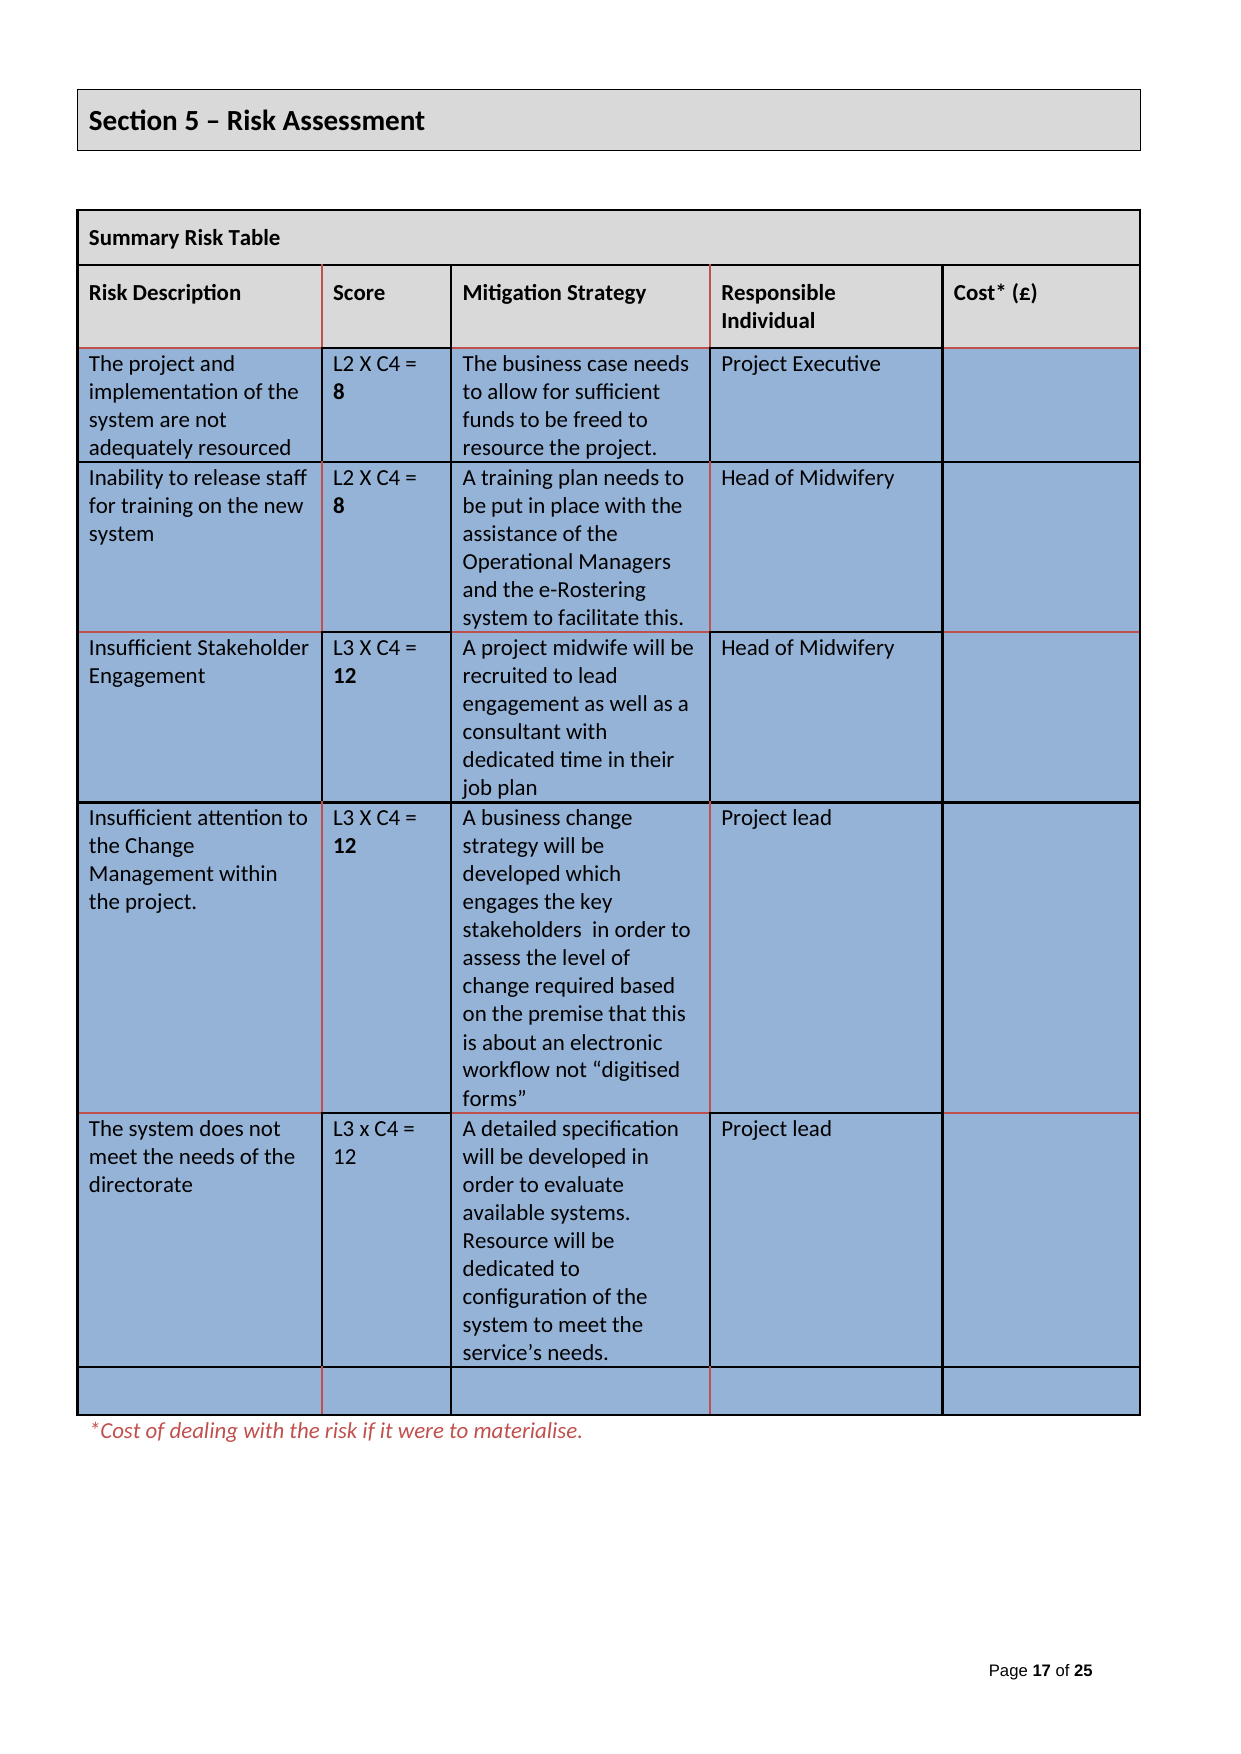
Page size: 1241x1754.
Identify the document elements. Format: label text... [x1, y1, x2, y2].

table_cell The business case needs to allow for sufficient funds to be freed to resource the project. [452, 349, 709, 461]
table_cell A project midwife will be recruited to lead engagement as well as a consultant with dedicated time in their job plan [452, 633, 709, 801]
table_cell Project lead [711, 1114, 941, 1366]
table_cell [452, 1368, 709, 1414]
table_cell [79, 1368, 321, 1414]
table_cell The project and implementation of the system are not adequately resourced [79, 349, 321, 461]
table_cell A training plan needs to be put in place with the assistance of the Operational Managers and the e-Rostering system to facilitate this. [452, 463, 709, 631]
table_cell [944, 349, 1139, 461]
table_cell L3 X C4 = 12 [323, 804, 450, 1112]
table_cell Head of Midwifery [711, 463, 941, 631]
table_cell The system does not meet the needs of the directorate [79, 1114, 321, 1366]
table_cell A business change strategy will be developed which engages the key stakeholders in order to assess the level of change required based on the premise that this is about an electronic workflow not “digitised forms” [452, 804, 709, 1112]
table_cell Insufficient Stakeholder Engagement [79, 633, 321, 801]
table_header Section 5 – Risk Assessment [78, 90, 1140, 150]
table_cell [944, 633, 1139, 801]
table_cell Head of Midwifery [711, 633, 941, 801]
table_cell Cost* (£) [944, 266, 1139, 347]
table_cell Inability to release staff for training on the new system [79, 463, 321, 631]
table_cell L3 X C4 = 12 [323, 633, 450, 801]
table_cell [711, 1368, 941, 1414]
table_cell L2 X C4 = 8 [323, 463, 450, 631]
table_cell [944, 463, 1139, 631]
table_cell Project lead [711, 804, 941, 1112]
table_cell A detailed specification will be developed in order to evaluate available systems. Resource will be dedicated to configuration of the system to meet the service’s needs. [452, 1114, 709, 1366]
table_cell [323, 1368, 450, 1414]
table_cell [944, 1368, 1139, 1414]
table_cell L3 x C4 = 12 [323, 1114, 450, 1366]
table_cell L2 X C4 = 8 [323, 349, 450, 461]
table_header Summary Risk Table [79, 211, 1139, 264]
table_cell Score [323, 266, 450, 347]
table_cell Project Executive [711, 349, 941, 461]
table_cell [944, 804, 1139, 1112]
table_cell Responsible Individual [711, 266, 941, 347]
table_cell Mitigation Strategy [452, 266, 709, 347]
table_cell Risk Description [79, 266, 321, 347]
table_cell [944, 1114, 1139, 1366]
text *Cost of dealing with the risk if it were to materialise. [89, 1416, 1152, 1444]
table_cell Insufficient attention to the Change Management within the project. [79, 804, 321, 1112]
